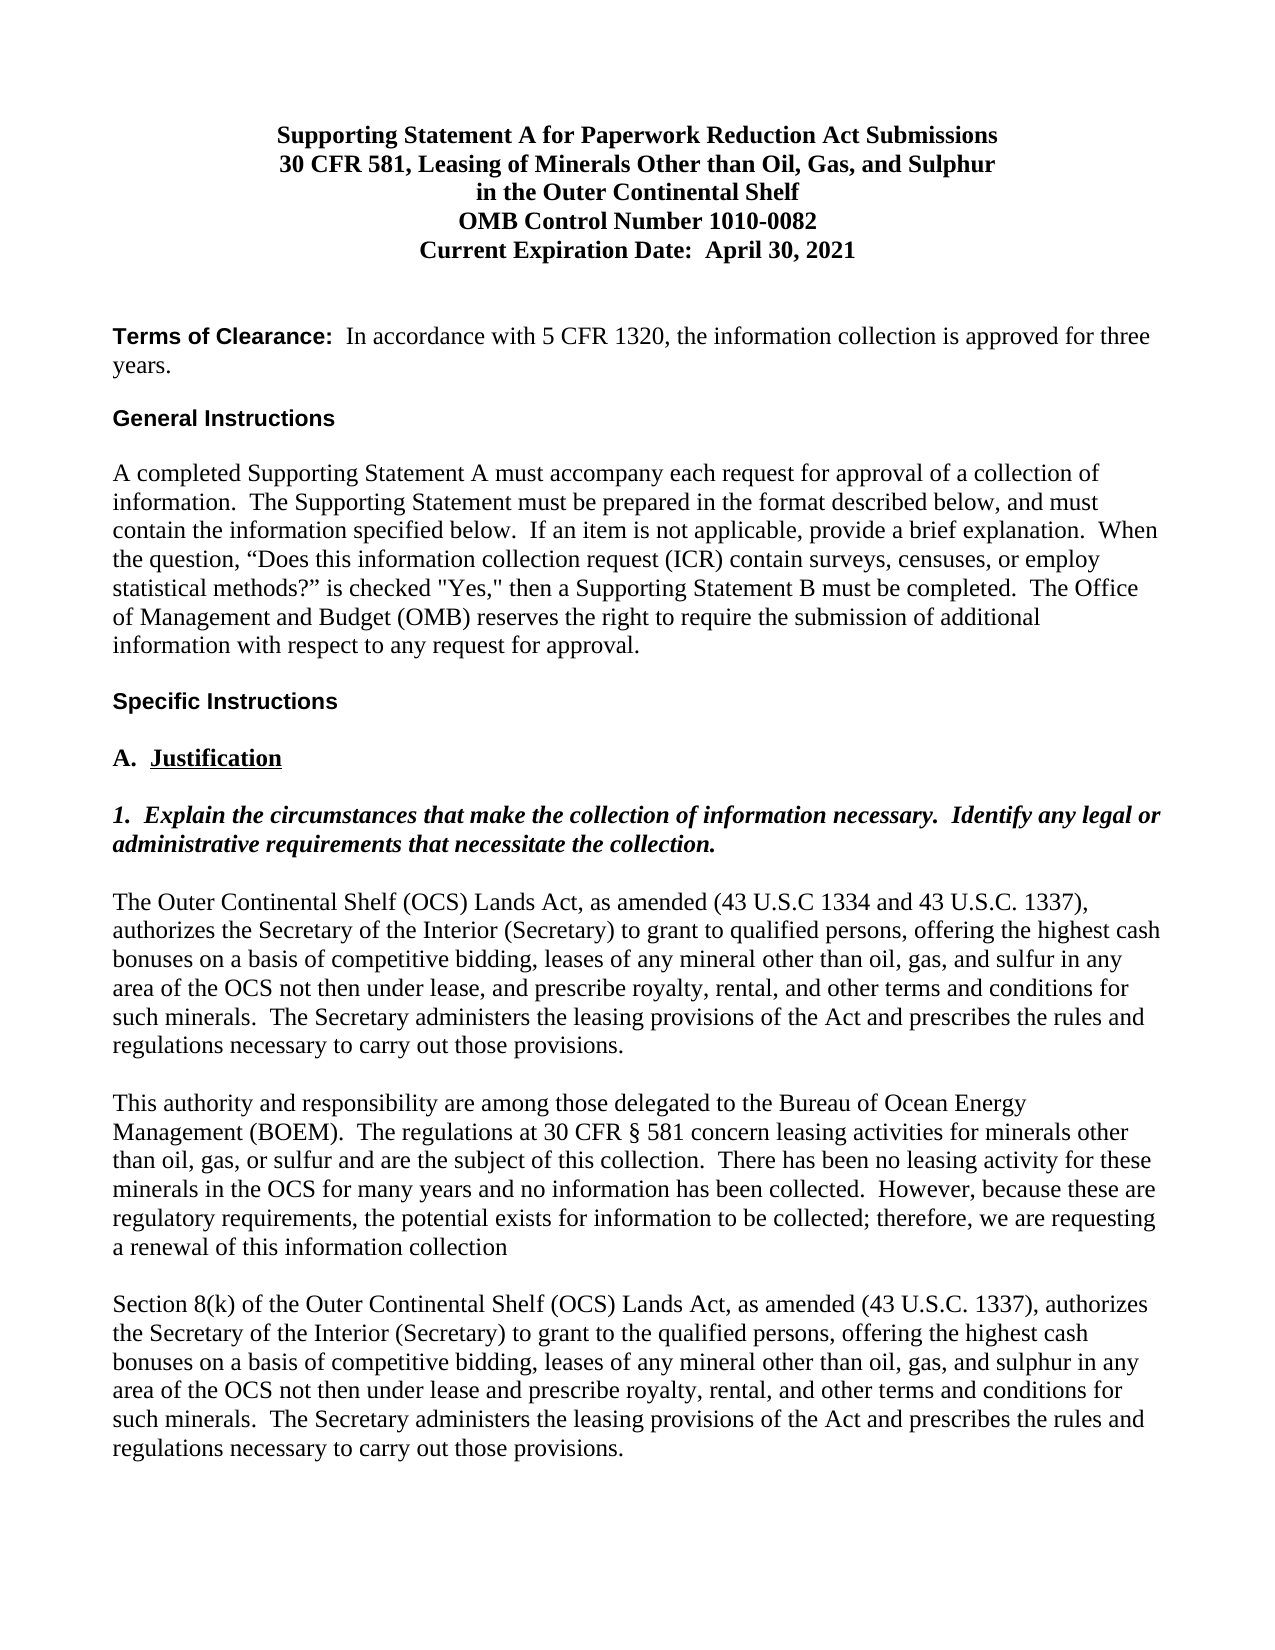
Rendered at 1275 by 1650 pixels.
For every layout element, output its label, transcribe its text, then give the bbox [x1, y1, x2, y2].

text in the Outer Continental Shelf [112, 177, 1162, 206]
text 1. Explain the circumstances that make the collection of information necessary. Identify any legal or administrative requirements that necessitate the collection. [112, 800, 1162, 858]
text Section 8(k) of the Outer Continental Shelf (OCS) Lands Act, as amended (43 U.S.C. 1337), authorizes the Secretary of the Interior (Secretary) to grant to the qualified persons, offering the highest cash bonuses on a basis of competitive bidding, leases of any mineral other than oil, gas, and sulphur in any area of the OCS not then under lease and prescribe royalty, rental, and other terms and conditions for such minerals. The Secretary administers the leasing provisions of the Act and prescribes the rules and regulations necessary to carry out those provisions. [112, 1289, 1162, 1462]
text The Outer Continental Shelf (OCS) Lands Act, as amended (43 U.S.C 1334 and 43 U.S.C. 1337), authorizes the Secretary of the Interior (Secretary) to grant to qualified persons, offering the highest cash bonuses on a basis of competitive bidding, leases of any mineral other than oil, gas, and sulfur in any area of the OCS not then under lease, and prescribe royalty, rental, and other terms and conditions for such minerals. The Secretary administers the leasing provisions of the Act and prescribes the rules and regulations necessary to carry out those provisions. [112, 887, 1162, 1059]
text Terms of Clearance: In accordance with 5 CFR 1320, the information collection is approved for three years. [112, 321, 1162, 379]
text 30 CFR 581, Leasing of Minerals Other than Oil, Gas, and Sulphur [112, 149, 1162, 177]
text General Instructions [112, 405, 1162, 431]
text Specific Instructions [112, 688, 1162, 714]
text A. Justification [112, 743, 1162, 772]
text Current Expiration Date: April 30, 2021 [112, 235, 1162, 264]
text OMB Control Number 1010-0082 [112, 206, 1162, 235]
text A completed Supporting Statement A must accompany each request for approval of a collection of information. The Supporting Statement must be prepared in the format described below, and must contain the information specified below. If an item is not applicable, provide a brief explanation. When the question, “Does this information collection request (ICR) contain surveys, censuses, or employ statistical methods?” is checked "Yes," then a Supporting Statement B must be completed. The Office of Management and Budget (OMB) reserves the right to require the submission of additional information with respect to any request for approval. [112, 458, 1162, 659]
text This authority and responsibility are among those delegated to the Bureau of Ocean Energy Management (BOEM). The regulations at 30 CFR § 581 concern leasing activities for minerals other than oil, gas, or sulfur and are the subject of this collection. There has been no leasing activity for these minerals in the OCS for many years and no information has been collected. However, because these are regulatory requirements, the potential exists for information to be collected; therefore, we are requesting a renewal of this information collection [112, 1088, 1162, 1260]
text Supporting Statement A for Paperwork Reduction Act Submissions [112, 120, 1162, 149]
